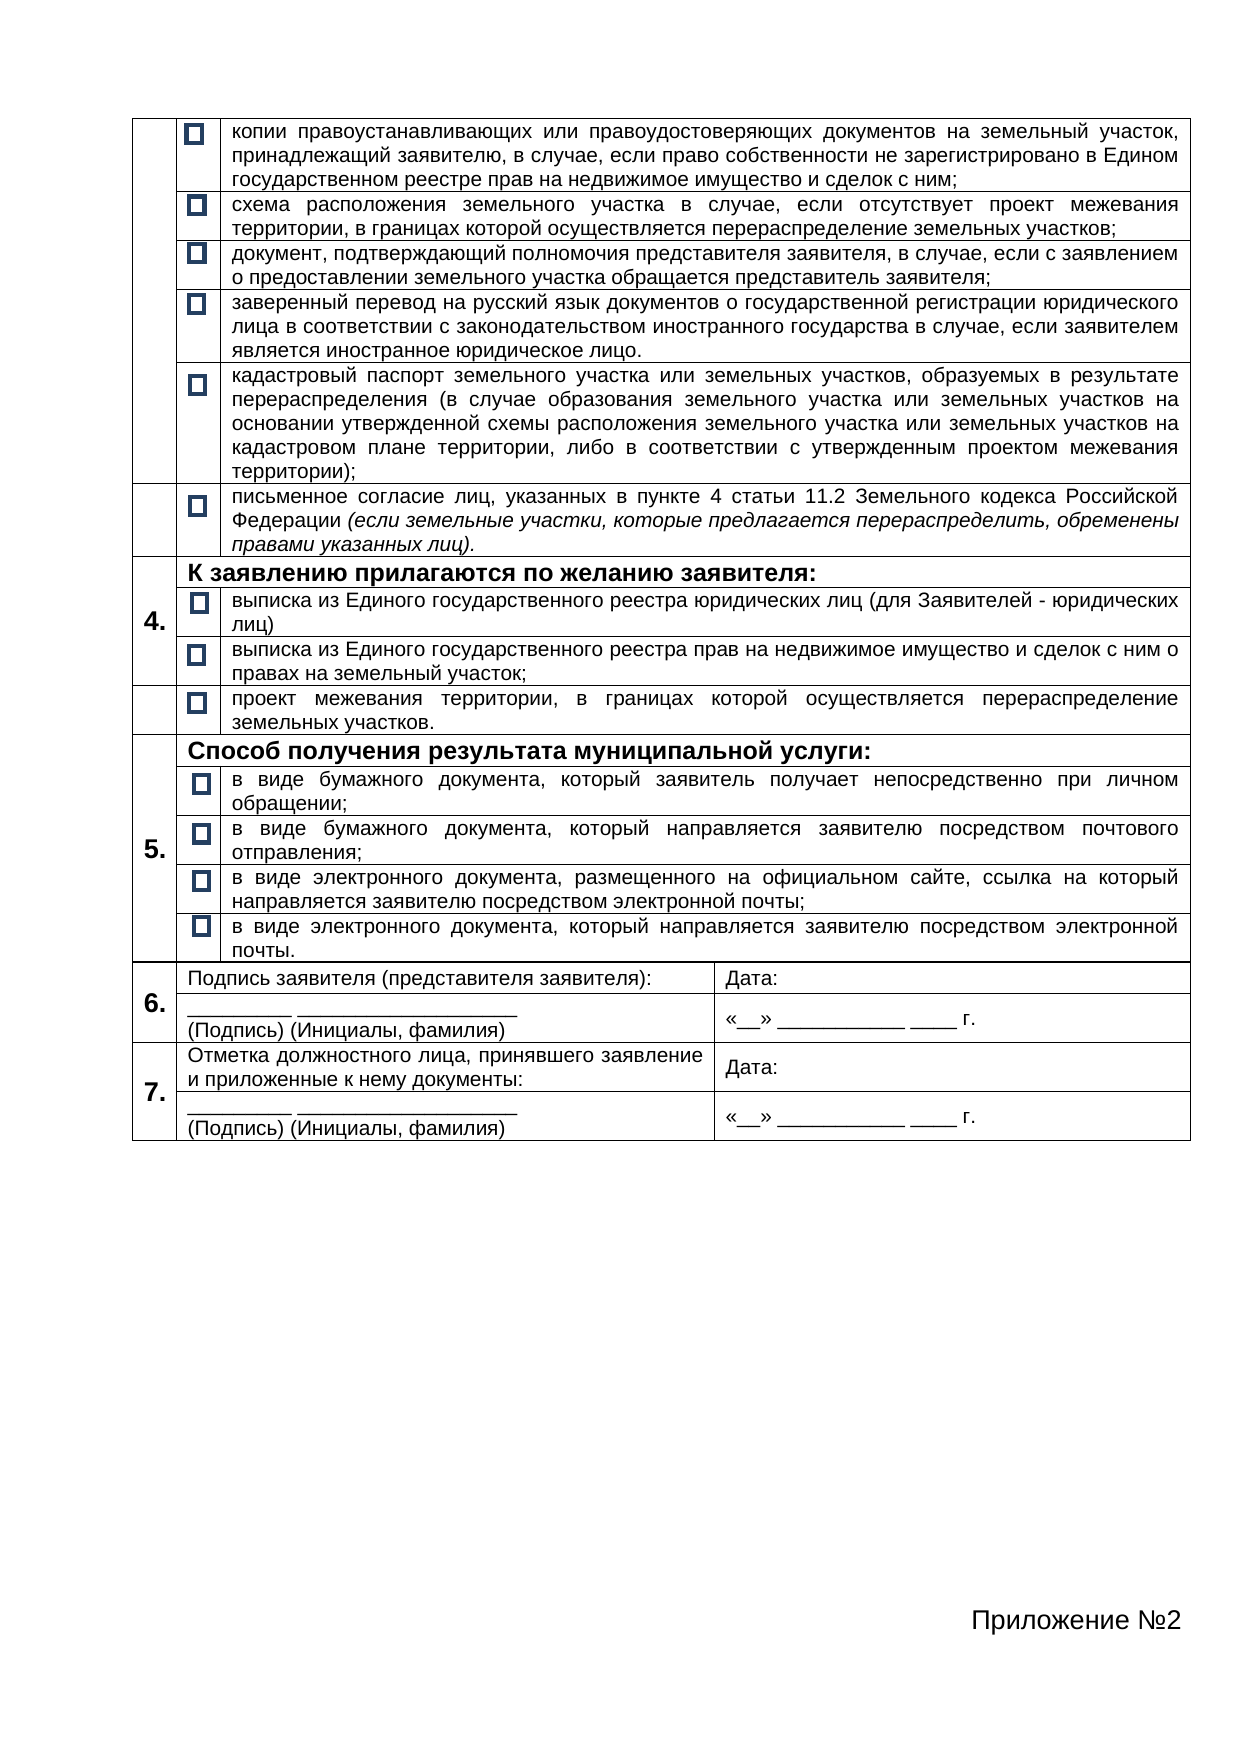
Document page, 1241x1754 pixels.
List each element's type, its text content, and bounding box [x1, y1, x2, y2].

table_cell в виде бумажного документа, который заявитель получает непосредственно при личном обращении; [221, 767, 1190, 814]
table_cell К заявлению прилагаются по желанию заявителя: [177, 557, 1190, 587]
table_cell заверенный перевод на русский язык документов о государственной регистрации юридического лица в соответствии с законодательством иностранного государства в случае, если заявителем является иностранное юридическое лицо. [221, 290, 1190, 362]
table_cell [133, 557, 176, 685]
table_cell схема расположения земельного участка в случае, если отсутствует проект межевания территории, в границах которой осуществляется перераспределение земельных участков; [221, 192, 1190, 240]
table_cell Подпись заявителя (представителя заявителя): [177, 963, 714, 993]
table_cell [177, 363, 220, 483]
table_cell [177, 484, 220, 556]
table_cell [133, 1043, 176, 1140]
table_cell в виде электронного документа, который направляется заявителю посредством электронной почты. [221, 914, 1190, 961]
table_cell [133, 686, 176, 734]
table_cell Отметка должностного лица, принявшего заявление и приложенные к нему документы: [177, 1043, 714, 1091]
table_cell [177, 241, 220, 289]
table_cell Дата: [715, 1043, 1190, 1091]
table_cell кадастровый паспорт земельного участка или земельных участков, образуемых в результате перераспределения (в случае образования земельного участка или земельных участков на основании утвержденной схемы расположения земельного участка или земельных участков на кадастровом плане территории, либо в соответствии с утвержденным проектом межевания территории); [221, 363, 1190, 483]
table_cell «__» ___________ ____ г. [715, 994, 1190, 1042]
table_cell [177, 686, 220, 734]
table_cell _________ ___________________ (Подпись) (Инициалы, фамилия) [177, 1092, 714, 1140]
table_cell «__» ___________ ____ г. [715, 1092, 1190, 1140]
table_cell [177, 290, 220, 362]
table_cell [133, 119, 176, 483]
text Приложение №2 [177, 1604, 1181, 1636]
table_cell [177, 192, 220, 240]
table_cell [177, 865, 220, 912]
table_cell [133, 735, 176, 961]
table_cell [177, 767, 220, 814]
table_cell в виде бумажного документа, который направляется заявителю посредством почтового отправления; [221, 816, 1190, 863]
table_cell письменное согласие лиц, указанных в пункте 4 статьи 11.2 Земельного кодекса Российской Федерации (если земельные участки, которые предлагается перераспределить, обременены правами указанных лиц). [221, 484, 1190, 556]
table_cell [133, 963, 176, 1042]
table_cell [177, 119, 220, 191]
table_cell [177, 816, 220, 863]
table_cell Дата: [715, 963, 1190, 993]
table_cell выписка из Единого государственного реестра юридических лиц (для Заявителей - юридических лиц) [221, 588, 1190, 636]
table_cell _________ ___________________ (Подпись) (Инициалы, фамилия) [177, 994, 714, 1042]
table_cell выписка из Единого государственного реестра прав на недвижимое имущество и сделок с ним о правах на земельный участок; [221, 637, 1190, 685]
table_cell [177, 637, 220, 685]
table_cell [177, 588, 220, 636]
table_cell [177, 914, 220, 961]
table_cell [133, 484, 176, 556]
table_cell в виде электронного документа, размещенного на официальном сайте, ссылка на который направляется заявителю посредством электронной почты; [221, 865, 1190, 912]
table_cell проект межевания территории, в границах которой осуществляется перераспределение земельных участков. [221, 686, 1190, 734]
table_cell Способ получения результата муниципальной услуги: [177, 735, 1190, 766]
table_cell копии правоустанавливающих или правоудостоверяющих документов на земельный участок, принадлежащий заявителю, в случае, если право собственности не зарегистрировано в Едином государственном реестре прав на недвижимое имущество и сделок с ним; [221, 119, 1190, 191]
table_cell документ, подтверждающий полномочия представителя заявителя, в случае, если с заявлением о предоставлении земельного участка обращается представитель заявителя; [221, 241, 1190, 289]
